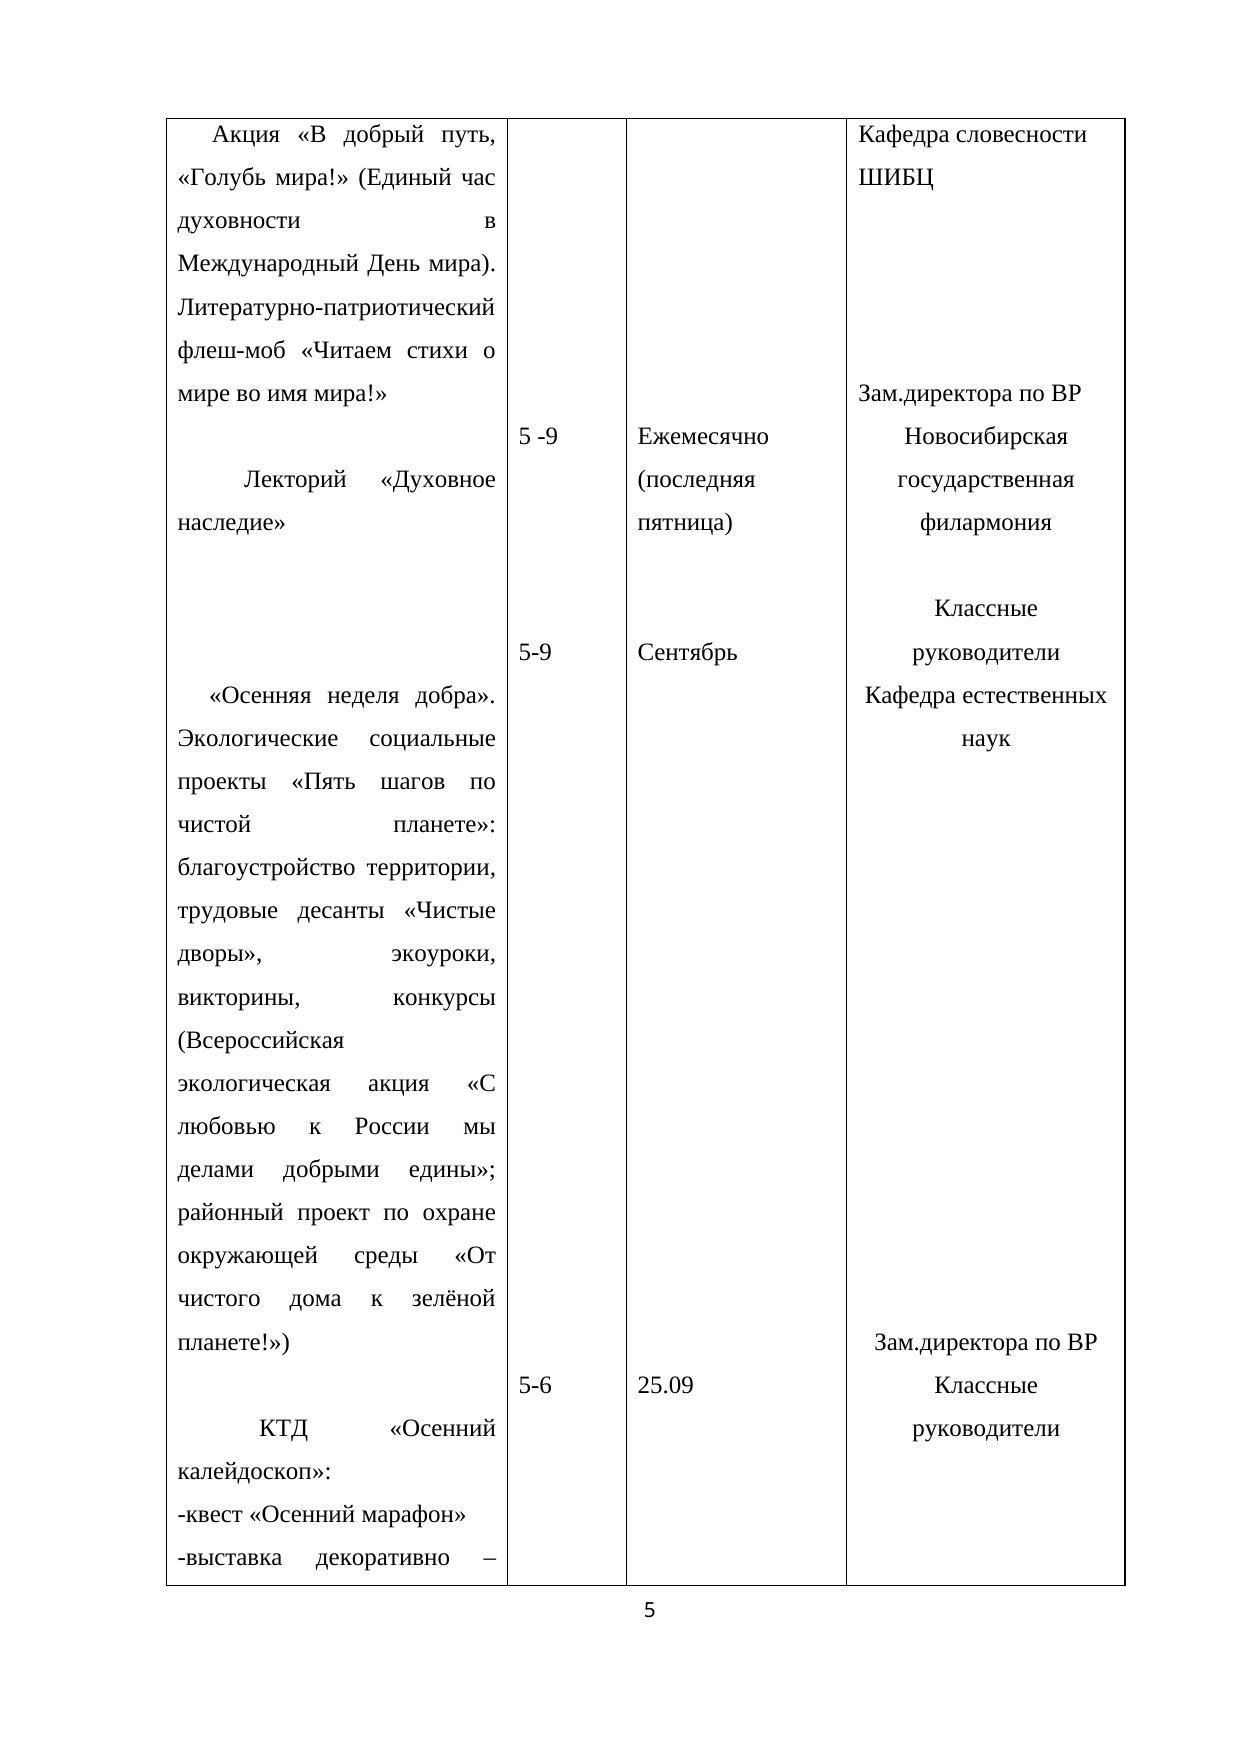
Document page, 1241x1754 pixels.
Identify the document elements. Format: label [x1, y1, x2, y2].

table_cell [508, 119, 626, 1585]
table_cell [167, 119, 507, 1585]
table_cell [627, 119, 846, 1585]
table_cell [847, 119, 1124, 1585]
